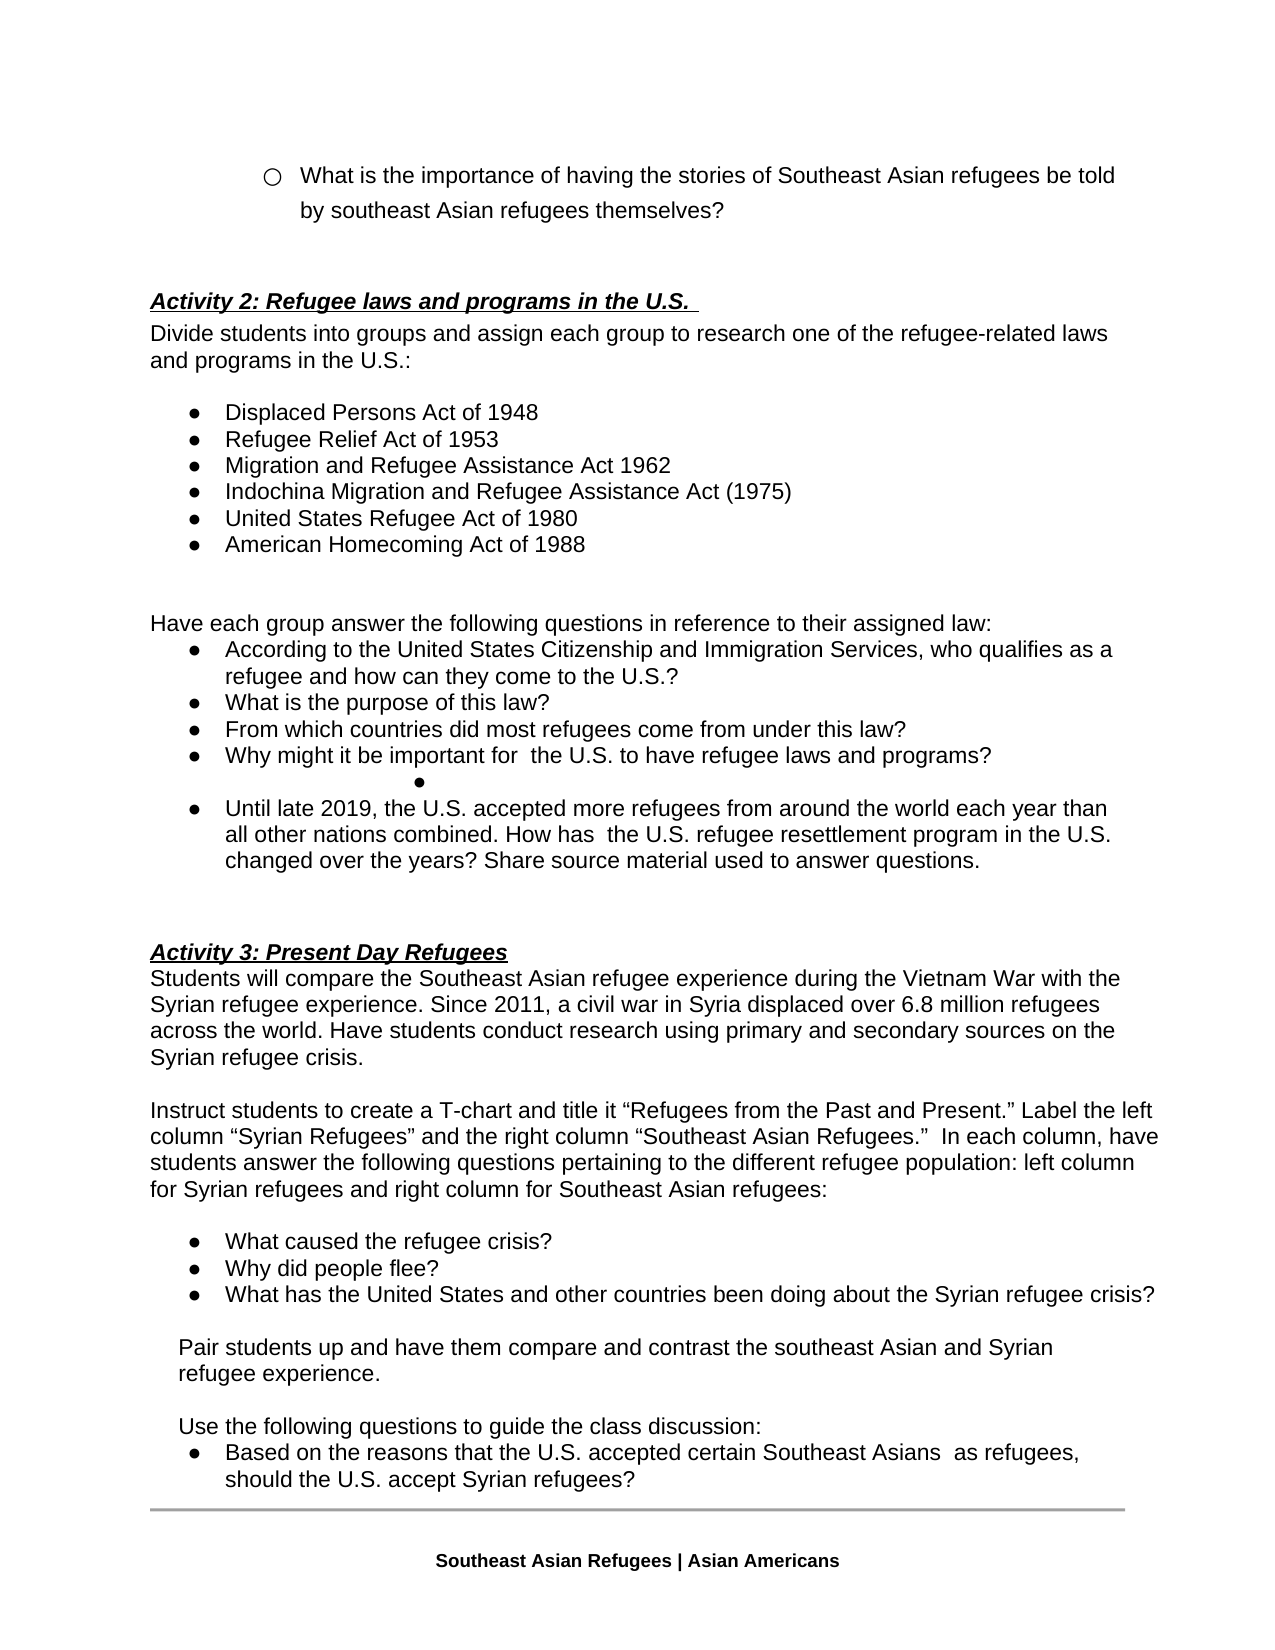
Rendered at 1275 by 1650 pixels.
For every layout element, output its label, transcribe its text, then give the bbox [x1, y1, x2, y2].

list Displaced Persons Act of 1948 [187, 399, 1125, 426]
list Indochina Migration and Refugee Assistance Act (1975) [187, 478, 1125, 505]
list Why might it be important for the U.S. to have refugee laws and programs? [187, 742, 1125, 768]
text Have each group answer the following questions in reference to their assigned law: [150, 610, 1125, 636]
text Pair students up and have them compare and contrast the southeast Asian and Syrian refugee experience. [178, 1334, 1125, 1386]
list Why did people flee? [150, 1255, 1125, 1281]
list Based on the reasons that the U.S. accepted certain Southeast Asians as refugees, should the U.S. accept Syrian refugees? [187, 1439, 1125, 1492]
list According to the United States Citizenship and Immigration Services, who qualifies as a refugee and how can they come to the U.S.? [187, 636, 1125, 689]
text Students will compare the Southeast Asian refugee experience during the Vietnam War with the Syrian refugee experience. Since 2011, a civil war in Syria displaced over 6.8 million refugees across the world. Have students conduct research using primary and secondary sources on the Syrian refugee crisis. [150, 965, 1162, 1070]
list From which countries did most refugees come from under this law? [187, 716, 1125, 742]
text Instruct students to create a T-chart and title it “Refugees from the Past and Present.” Label the left column “Syrian Refugees” and the right column “Southeast Asian Refugees.” In each column, have students answer the following questions pertaining to the different refugee population: left column for Syrian refugees and right column for Southeast Asian refugees: [150, 1097, 1162, 1202]
list What is the purpose of this law? [187, 689, 1125, 716]
list United States Refugee Act of 1980 [187, 505, 1125, 531]
list Migration and Refugee Assistance Act 1962 [187, 452, 1125, 478]
text Divide students into groups and assign each group to research one of the refugee-related laws and programs in the U.S.: [150, 320, 1125, 373]
list What has the United States and other countries been doing about the Syrian refugee crisis? [150, 1281, 1125, 1307]
text Activity 2: Refugee laws and programs in the U.S. [150, 288, 1162, 314]
text Activity 3: Present Day Refugees [150, 938, 1162, 965]
list Refugee Relief Act of 1953 [187, 426, 1125, 452]
list What is the importance of having the stories of Southeast Asian refugees be told by southeast Asian refugees themselves? [262, 150, 1125, 223]
list What caused the refugee crisis? [150, 1228, 1125, 1255]
text Use the following questions to guide the class discussion: [178, 1413, 1125, 1439]
list American Homecoming Act of 1988 [187, 531, 1125, 557]
list Until late 2019, the U.S. accepted more refugees from around the world each year than all other nations combined. How has the U.S. refugee resettlement program in the U.S. changed over the years? Share source material used to answer questions. [187, 794, 1125, 874]
